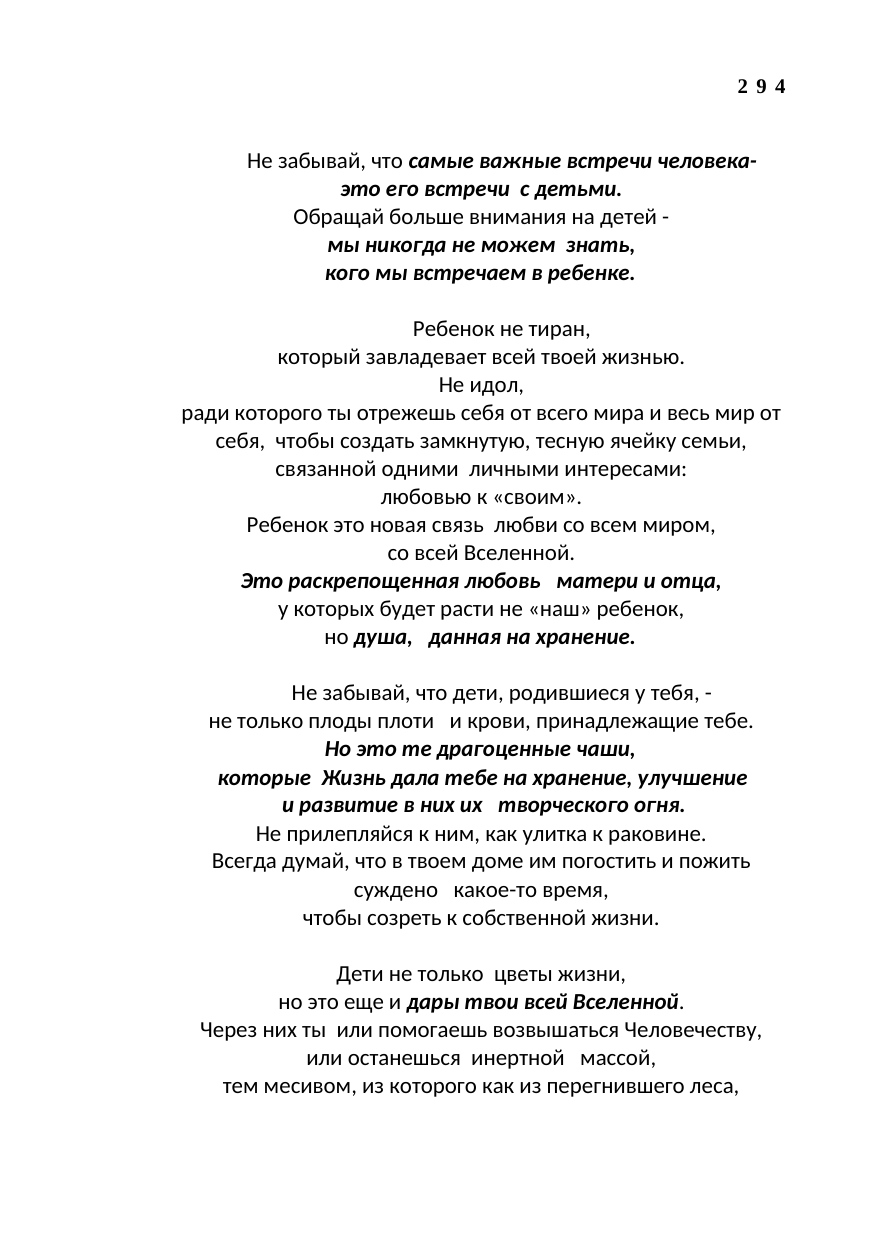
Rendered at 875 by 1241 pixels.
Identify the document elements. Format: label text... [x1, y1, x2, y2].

text Обращай больше внимания на детей - [177, 202, 785, 230]
text но это еще и дары твои всей Вселенной. [177, 987, 785, 1015]
text любовью к «своим». [177, 482, 785, 510]
text чтобы созреть к собственной жизни. [177, 903, 785, 931]
text это его встречи с детьми. [177, 174, 785, 202]
text но душа, данная на хранение. [177, 622, 785, 651]
text у которых будет расти не «наш» ребенок, [177, 594, 785, 622]
text которые Жизнь дала тебе на хранение, улучшение [177, 763, 785, 791]
text Дети не только цветы жизни, [177, 959, 785, 987]
text Ребенок это новая связь любви со всем миром, [177, 510, 785, 538]
text ради которого ты отрежешь себя от всего мира и весь мир от себя, чтобы создать замкнутую, тесную ячейку семьи, [177, 398, 785, 454]
text не только плоды плоти и крови, принадлежащие тебе. [177, 707, 785, 734]
text Это раскрепощенная любовь матери и отца, [177, 566, 785, 594]
text Через них ты или помогаешь возвышаться Человечеству, [177, 1015, 785, 1043]
text Всегда думай, что в твоем доме им погостить и пожить суждено какое-то время, [177, 847, 785, 903]
text или останешься инертной массой, [177, 1043, 785, 1071]
text Не забывай, что дети, родившиеся у тебя, - [177, 678, 785, 707]
text связанной одними личными интересами: [177, 454, 785, 482]
text Но это те драгоценные чаши, [177, 734, 785, 763]
text мы никогда не можем знать, [177, 230, 785, 258]
text Не забывай, что самые важные встречи человека- [177, 146, 785, 174]
text тем месивом, из которого как из перегнившего леса, [177, 1071, 785, 1099]
text который завладевает всей твоей жизнью. [177, 342, 785, 370]
text со всей Вселенной. [177, 538, 785, 566]
text Не прилепляйся к ним, как улитка к раковине. [177, 819, 785, 847]
text кого мы встречаем в ребенке. [177, 258, 785, 286]
text Не идол, [177, 370, 785, 398]
text и развитие в них их творческого огня. [177, 791, 785, 819]
text Ребенок не тиран, [177, 314, 785, 342]
